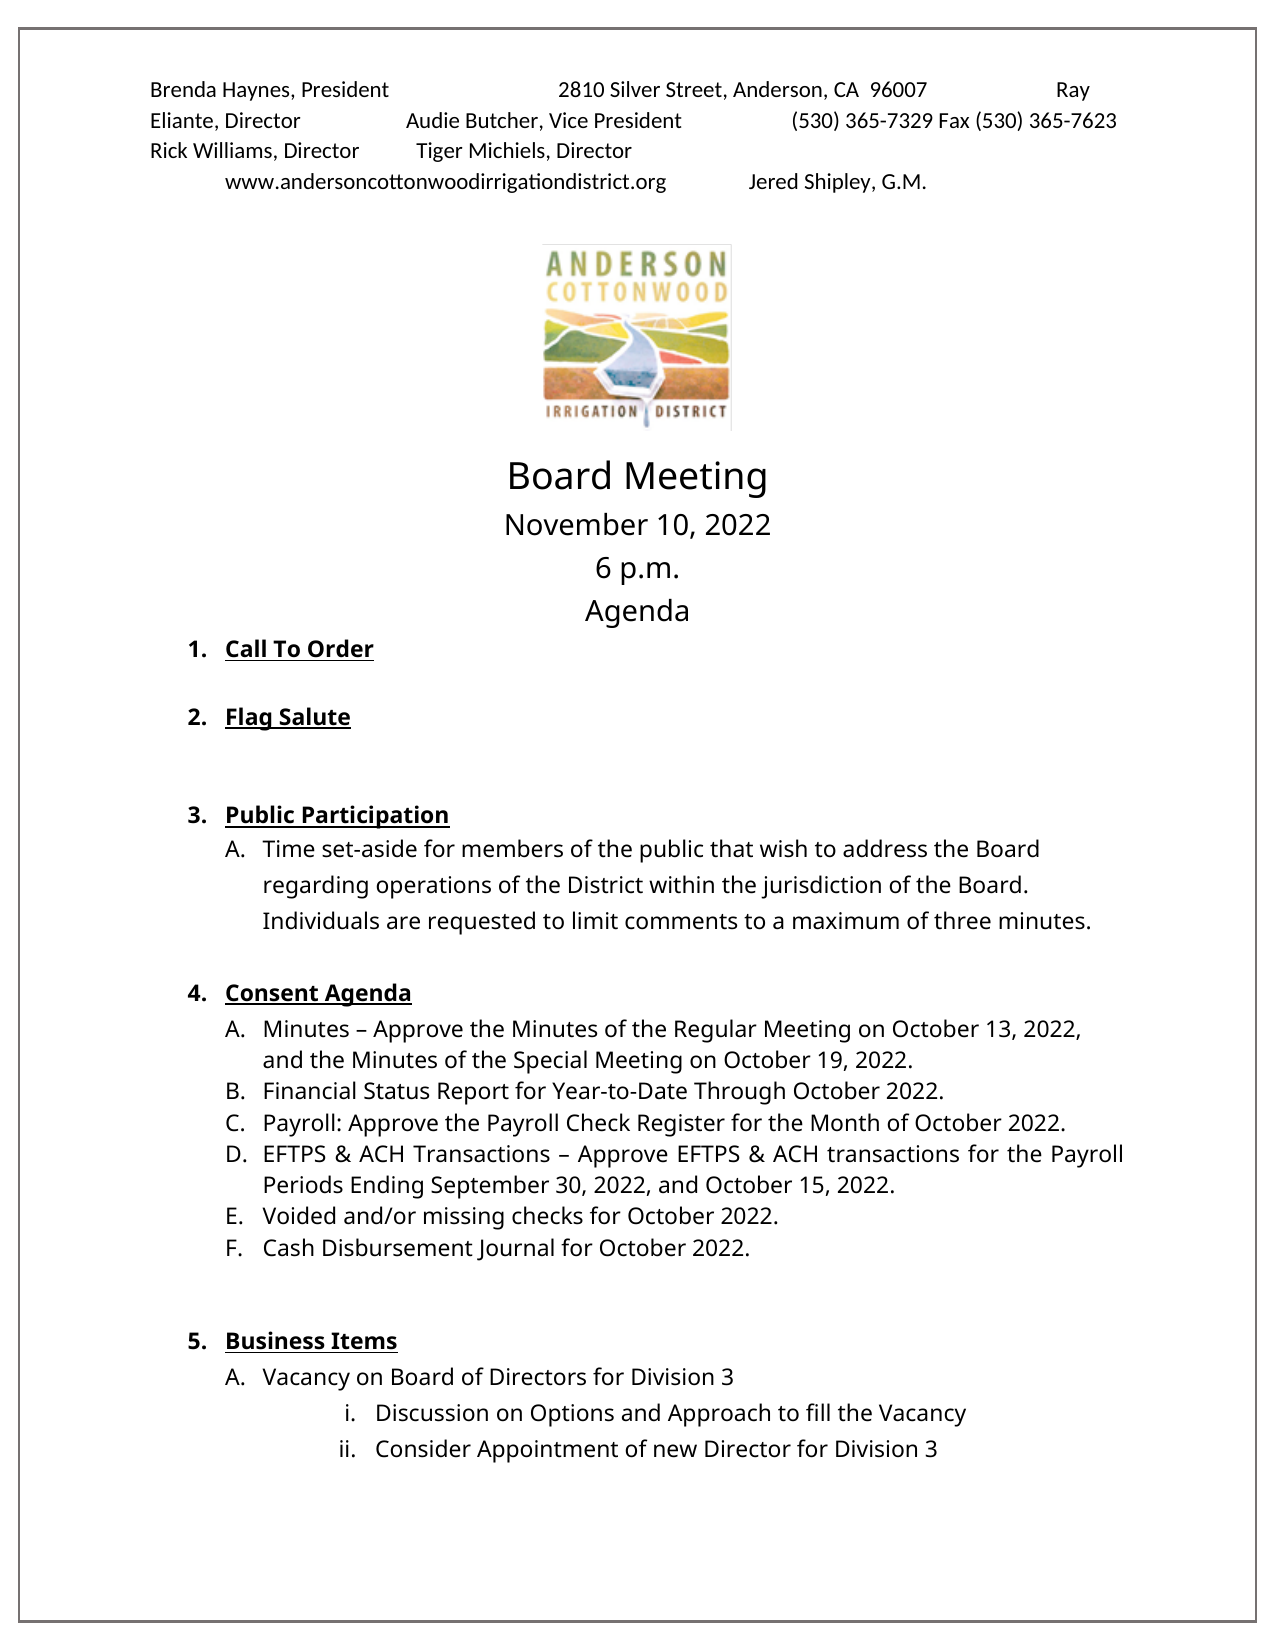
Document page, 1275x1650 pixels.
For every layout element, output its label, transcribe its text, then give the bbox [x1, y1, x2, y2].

text November 10, 2022 [150, 505, 1125, 544]
list Time set-aside for members of the public that wish to address the Board regarding operations of the District within the jurisdiction of the Board. Individuals are requested to limit comments to a maximum of three minutes. [225, 833, 1125, 936]
text 6 p.m. [150, 547, 1125, 587]
list Public Participation [187, 799, 1125, 831]
list Financial Status Report for Year-to-Date Through October 2022. [225, 1075, 1050, 1107]
list Minutes – Approve the Minutes of the Regular Meeting on October 13, 2022, and the Minutes of the Special Meeting on October 19, 2022. [225, 1013, 1125, 1075]
list Consider Appointment of new Director for Division 3 [356, 1433, 1125, 1464]
list Discussion on Options and Approach to fill the Vacancy [356, 1397, 1125, 1428]
list Cash Disbursement Journal for October 2022. [225, 1232, 1125, 1263]
text Agenda [150, 590, 1125, 630]
list Consent Agenda [187, 977, 1125, 1008]
text Board Meeting [150, 449, 1125, 501]
list Payroll: Approve the Payroll Check Register for the Month of October 2022. [225, 1107, 1125, 1138]
picture [542, 243, 733, 431]
list Business Items [187, 1325, 1125, 1357]
list Call To Order [187, 633, 1125, 664]
list Vacancy on Board of Directors for Division 3 [225, 1361, 1125, 1392]
list Flag Salute [187, 701, 1125, 732]
list EFTPS & ACH Transactions – Approve EFTPS & ACH transactions for the Payroll Periods Ending September 30, 2022, and October 15, 2022. [225, 1138, 1125, 1200]
list Voided and/or missing checks for October 2022. [225, 1200, 1125, 1232]
